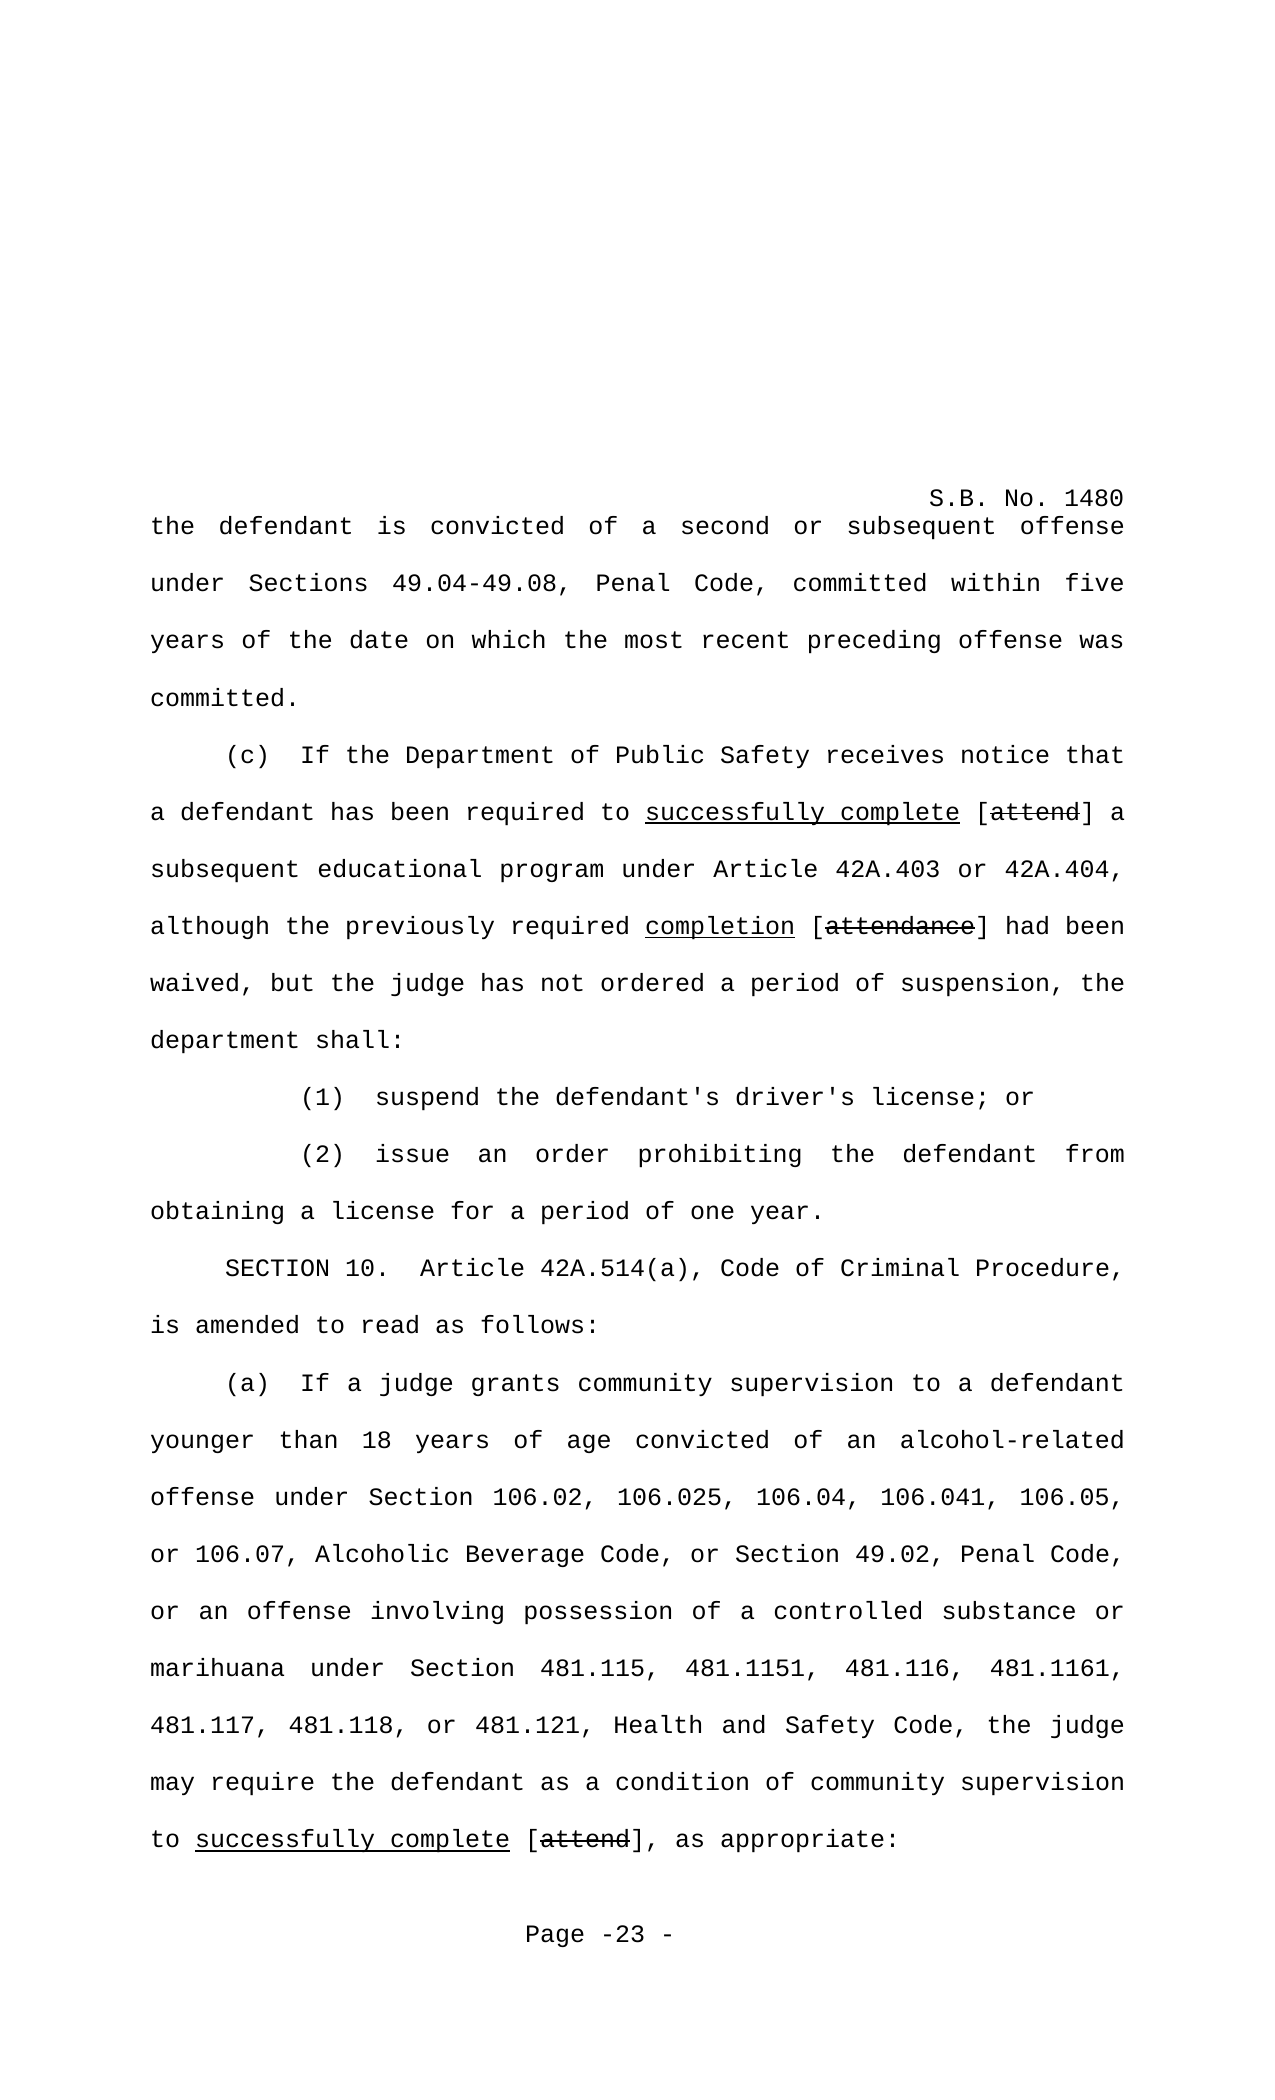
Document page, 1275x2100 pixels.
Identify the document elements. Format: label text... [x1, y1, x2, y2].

text (c) If the Department of Public Safety receives notice that a defendant has been required to successfully complete [attend] a subsequent educational program under Article 42A.403 or 42A.404, although the previously required completion [attendance] had been waived, but the judge has not ordered a period of suspension, the department shall: [150, 742, 1125, 1056]
text (a) If a judge grants community supervision to a defendant younger than 18 years of age convicted of an alcohol-related offense under Section 106.02, 106.025, 106.04, 106.041, 106.05, or 106.07, Alcoholic Beverage Code, or Section 49.02, Penal Code, or an offense involving possession of a controlled substance or marihuana under Section 481.115, 481.1151, 481.116, 481.1161, 481.117, 481.118, or 481.121, Health and Safety Code, the judge may require the defendant as a condition of community supervision to successfully complete [attend], as appropriate: [150, 1370, 1125, 1855]
text (1) suspend the defendant's driver's license; or [150, 1084, 1125, 1113]
text SECTION 10. Article 42A.514(a), Code of Criminal Procedure, is amended to read as follows: [150, 1256, 1125, 1341]
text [150, 514, 1125, 713]
text (2) issue an order prohibiting the defendant from obtaining a license for a period of one year. [150, 1142, 1125, 1227]
